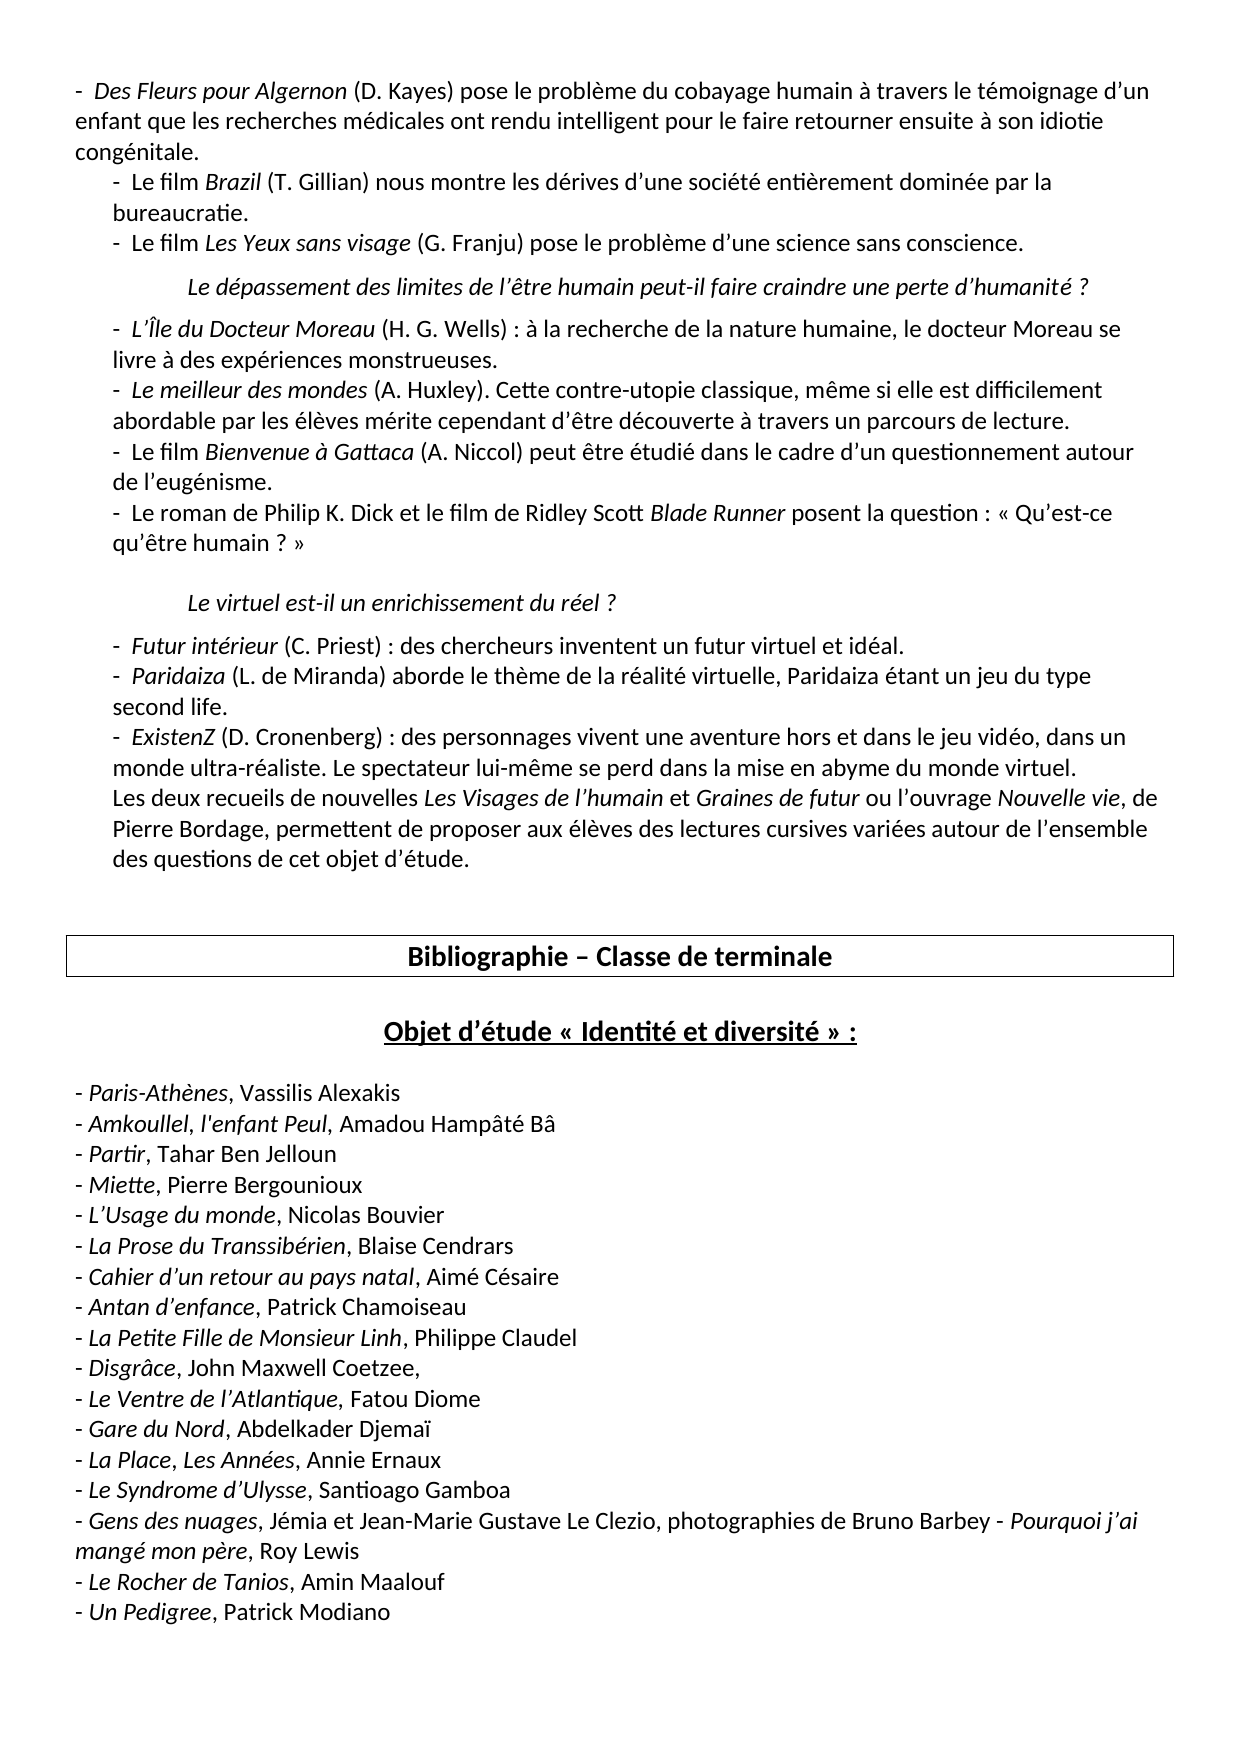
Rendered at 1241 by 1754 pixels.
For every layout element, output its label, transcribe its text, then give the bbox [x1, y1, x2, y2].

text Bibliographie – Classe de terminale [67, 936, 1173, 976]
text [75, 1077, 1165, 1627]
text - Le film Brazil (T. Gillian) nous montre les dérives d’une société entièrement dominée par la bureaucratie. [112, 167, 1165, 228]
text - Le roman de Philip K. Dick et le film de Ridley Scott Blade Runner posent la question : « Qu’est-ce qu’être humain ? » [112, 497, 1165, 558]
text Le virtuel est-il un enrichissement du réel ? [187, 587, 1165, 617]
text Objet d’étude « Identité et diversité » : [75, 1013, 1165, 1048]
text - ExistenZ (D. Cronenberg) : des personnages vivent une aventure hors et dans le jeu vidéo, dans un monde ultra-réaliste. Le spectateur lui-même se perd dans la mise en abyme du monde virtuel. [112, 722, 1165, 783]
text - Le film Bienvenue à Gattaca (A. Niccol) peut être étudié dans le cadre d’un questionnement autour de l’eugénisme. [112, 436, 1165, 497]
text - Le meilleur des mondes (A. Huxley). Cette contre-utopie classique, même si elle est difficilement abordable par les élèves mérite cependant d’être découverte à travers un parcours de lecture. [112, 375, 1165, 436]
text Le dépassement des limites de l’être humain peut-il faire craindre une perte d’humanité ? [187, 271, 1165, 301]
text - L’Île du Docteur Moreau (H. G. Wells) : à la recherche de la nature humaine, le docteur Moreau se livre à des expériences monstrueuses. [112, 314, 1165, 375]
text - Le film Les Yeux sans visage (G. Franju) pose le problème d’une science sans conscience. [112, 228, 1165, 258]
text - Futur intérieur (C. Priest) : des chercheurs inventent un futur virtuel et idéal. [112, 630, 1165, 661]
text Les deux recueils de nouvelles Les Visages de l’humain et Graines de futur ou l’ouvrage Nouvelle vie, de Pierre Bordage, permettent de proposer aux élèves des lectures cursives variées autour de l’ensemble des questions de cet objet d’étude. [112, 783, 1165, 874]
text - Des Fleurs pour Algernon (D. Kayes) pose le problème du cobayage humain à travers le témoignage d’un enfant que les recherches médicales ont rendu intelligent pour le faire retourner ensuite à son idiotie congénitale. [75, 75, 1165, 167]
text - Paridaiza (L. de Miranda) aborde le thème de la réalité virtuelle, Paridaiza étant un jeu du type second life. [112, 661, 1165, 722]
